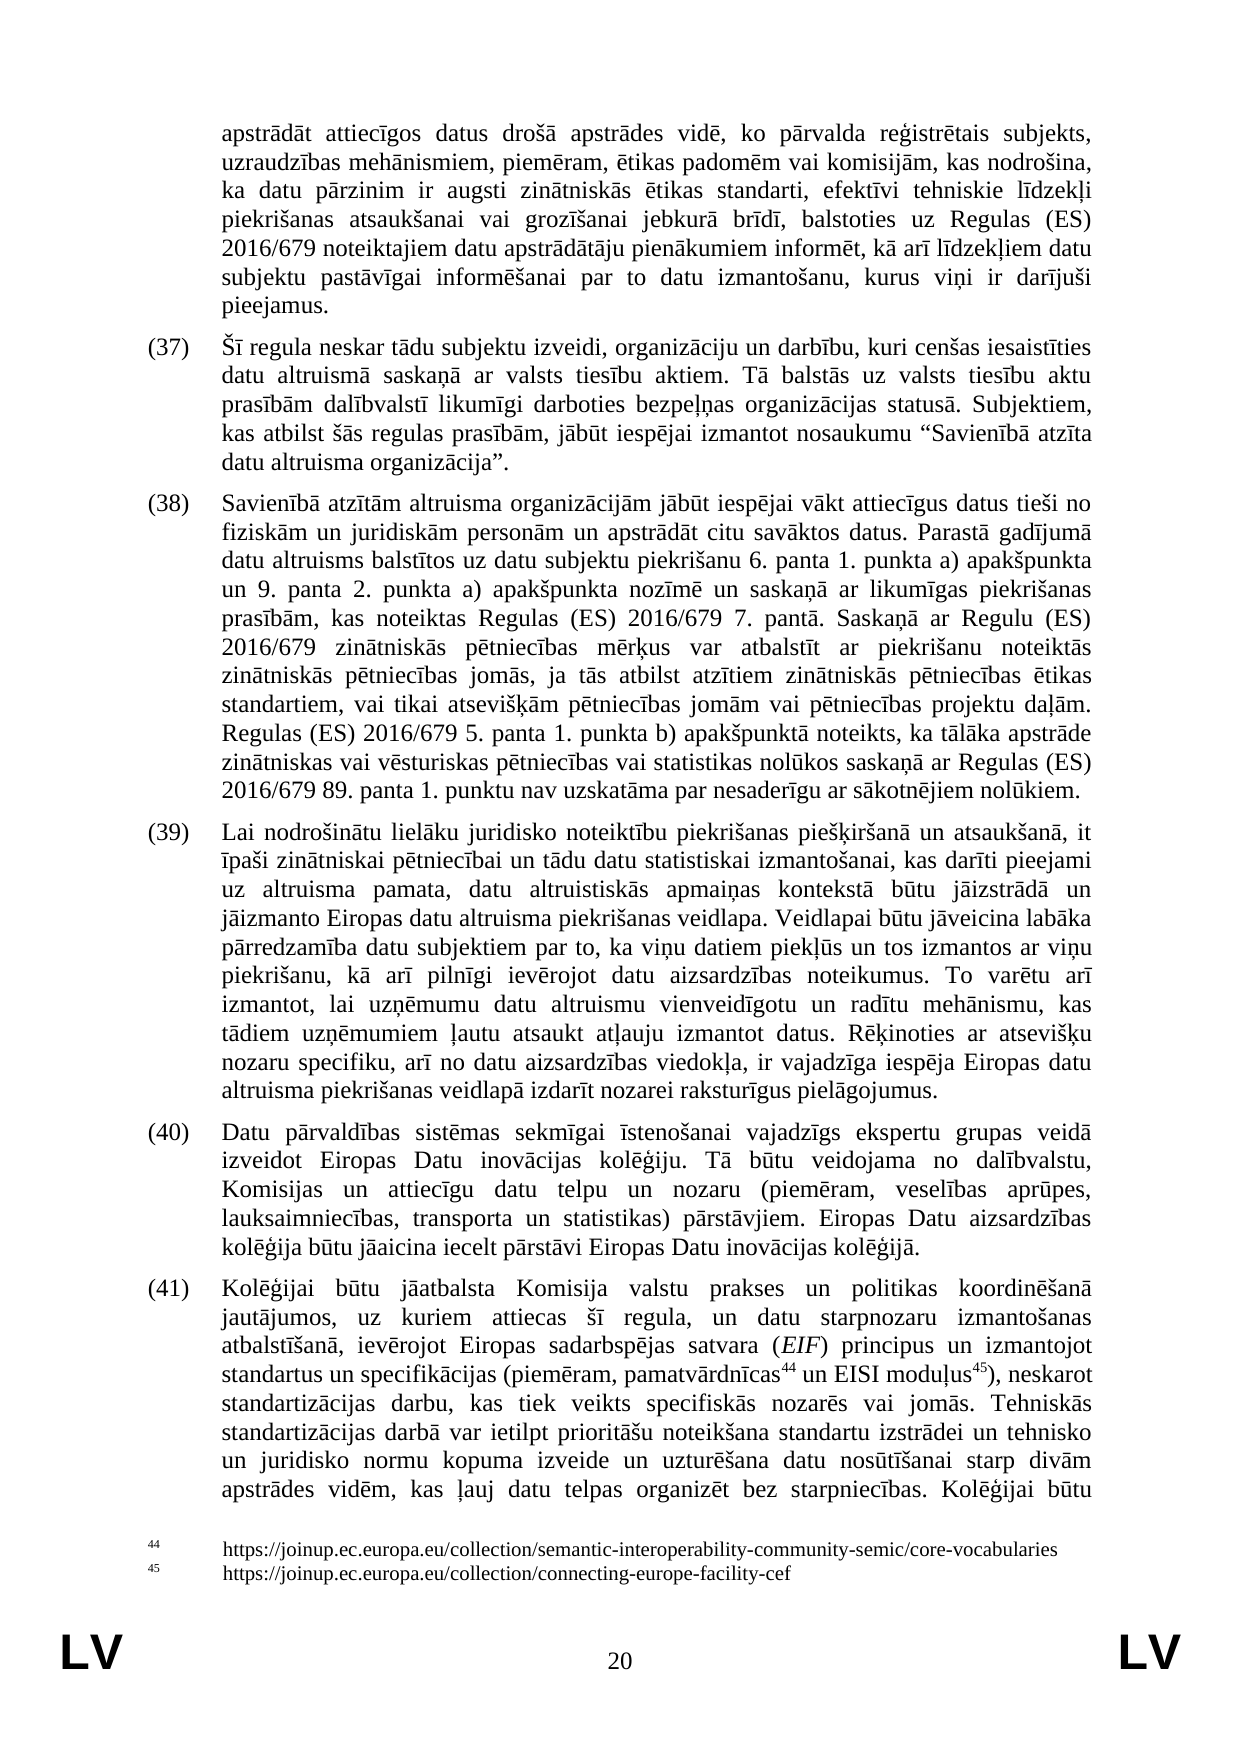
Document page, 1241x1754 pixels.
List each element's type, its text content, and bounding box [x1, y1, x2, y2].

text (39) Lai nodrošinātu lielāku juridisko noteiktību piekrišanas piešķiršanā un atsaukšanā, it īpaši zinātniskai pētniecībai un tādu datu statistiskai izmantošanai, kas darīti pieejami uz altruisma pamata, datu altruistiskās apmaiņas kontekstā būtu jāizstrādā un jāizmanto Eiropas datu altruisma piekrišanas veidlapa. Veidlapai būtu jāveicina labāka pārredzamība datu subjektiem par to, ka viņu datiem piekļūs un tos izmantos ar viņu piekrišanu, kā arī pilnīgi ievērojot datu aizsardzības noteikumus. To varētu arī izmantot, lai uzņēmumu datu altruismu vienveidīgotu un radītu mehānismu, kas tādiem uzņēmumiem ļautu atsaukt atļauju izmantot datus. Rēķinoties ar atsevišķu nozaru specifiku, arī no datu aizsardzības viedokļa, ir vajadzīga iespēja Eiropas datu altruisma piekrišanas veidlapā izdarīt nozarei raksturīgus pielāgojumus. [148, 817, 1093, 1104]
text (40) Datu pārvaldības sistēmas sekmīgai īstenošanai vajadzīgs ekspertu grupas veidā izveidot Eiropas Datu inovācijas kolēģiju. Tā būtu veidojama no dalībvalstu, Komisijas un attiecīgu datu telpu un nozaru (piemēram, veselības aprūpes, lauksaimniecības, transporta un statistikas) pārstāvjiem. Eiropas Datu aizsardzības kolēģija būtu jāaicina iecelt pārstāvi Eiropas Datu inovācijas kolēģijā. [148, 1117, 1093, 1261]
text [148, 118, 1093, 319]
text (37) Šī regula neskar tādu subjektu izveidi, organizāciju un darbību, kuri cenšas iesaistīties datu altruismā saskaņā ar valsts tiesību aktiem. Tā balstās uz valsts tiesību aktu prasībām dalībvalstī likumīgi darboties bezpeļņas organizācijas statusā. Subjektiem, kas atbilst šās regulas prasībām, jābūt iespējai izmantot nosaukumu “Savienībā atzīta datu altruisma organizācija”. [148, 332, 1093, 476]
text (38) Savienībā atzītām altruisma organizācijām jābūt iespējai vākt attiecīgus datus tieši no fiziskām un juridiskām personām un apstrādāt citu savāktos datus. Parastā gadījumā datu altruisms balstītos uz datu subjektu piekrišanu 6. panta 1. punkta a) apakšpunkta un 9. panta 2. punkta a) apakšpunkta nozīmē un saskaņā ar likumīgas piekrišanas prasībām, kas noteiktas Regulas (ES) 2016/679 7. pantā. Saskaņā ar Regulu (ES) 2016/679 zinātniskās pētniecības mērķus var atbalstīt ar piekrišanu noteiktās zinātniskās pētniecības jomās, ja tās atbilst atzītiem zinātniskās pētniecības ētikas standartiem, vai tikai atsevišķām pētniecības jomām vai pētniecības projektu daļām. Regulas (ES) 2016/679 5. panta 1. punkta b) apakšpunktā noteikts, ka tālāka apstrāde zinātniskas vai vēsturiskas pētniecības vai statistikas nolūkos saskaņā ar Regulas (ES) 2016/679 89. panta 1. punktu nav uzskatāma par nesaderīgu ar sākotnējiem nolūkiem. [148, 488, 1093, 804]
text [148, 1273, 1093, 1503]
